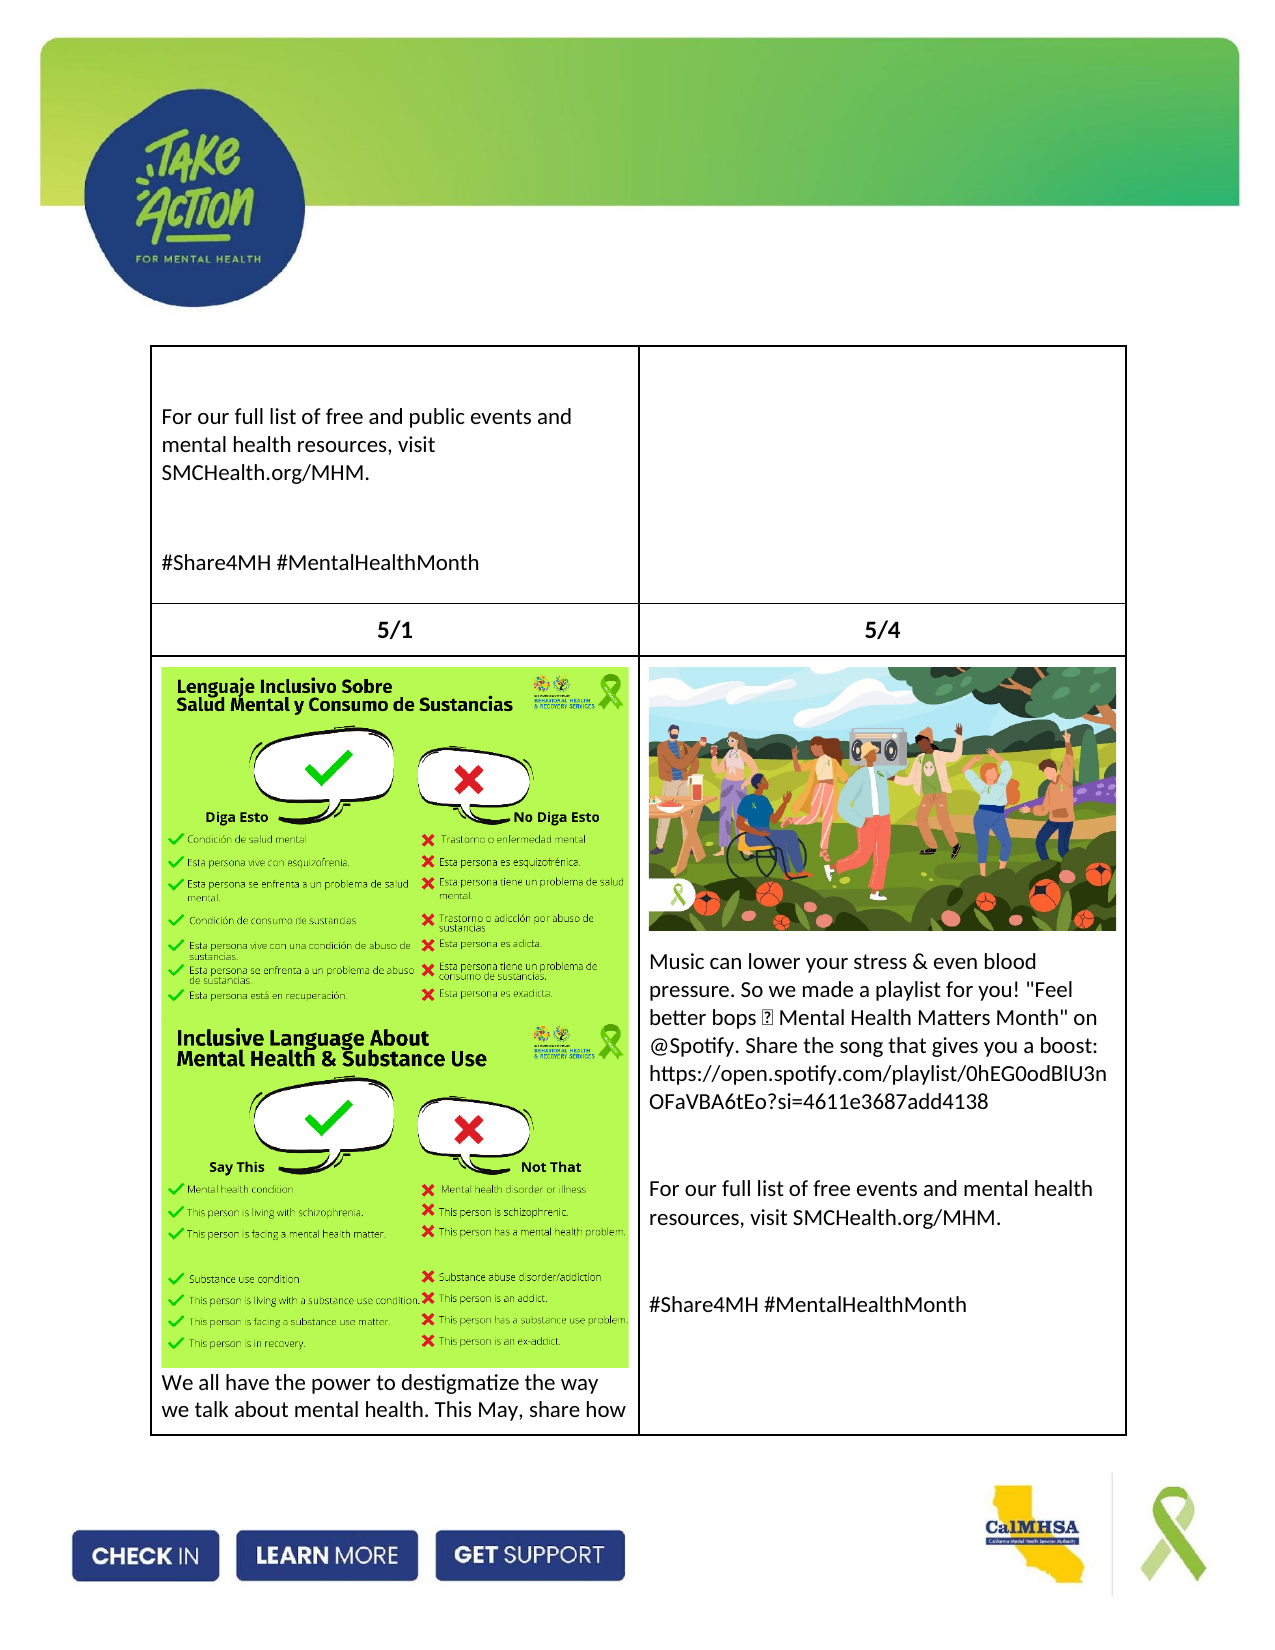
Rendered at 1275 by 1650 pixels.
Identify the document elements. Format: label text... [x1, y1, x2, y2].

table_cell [152, 347, 638, 603]
table_cell 5/4 [640, 604, 1125, 655]
table_cell 5/1 [152, 604, 638, 655]
picture [1, 0, 1275, 1650]
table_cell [640, 657, 1125, 1434]
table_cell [152, 657, 638, 1434]
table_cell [640, 347, 1125, 603]
